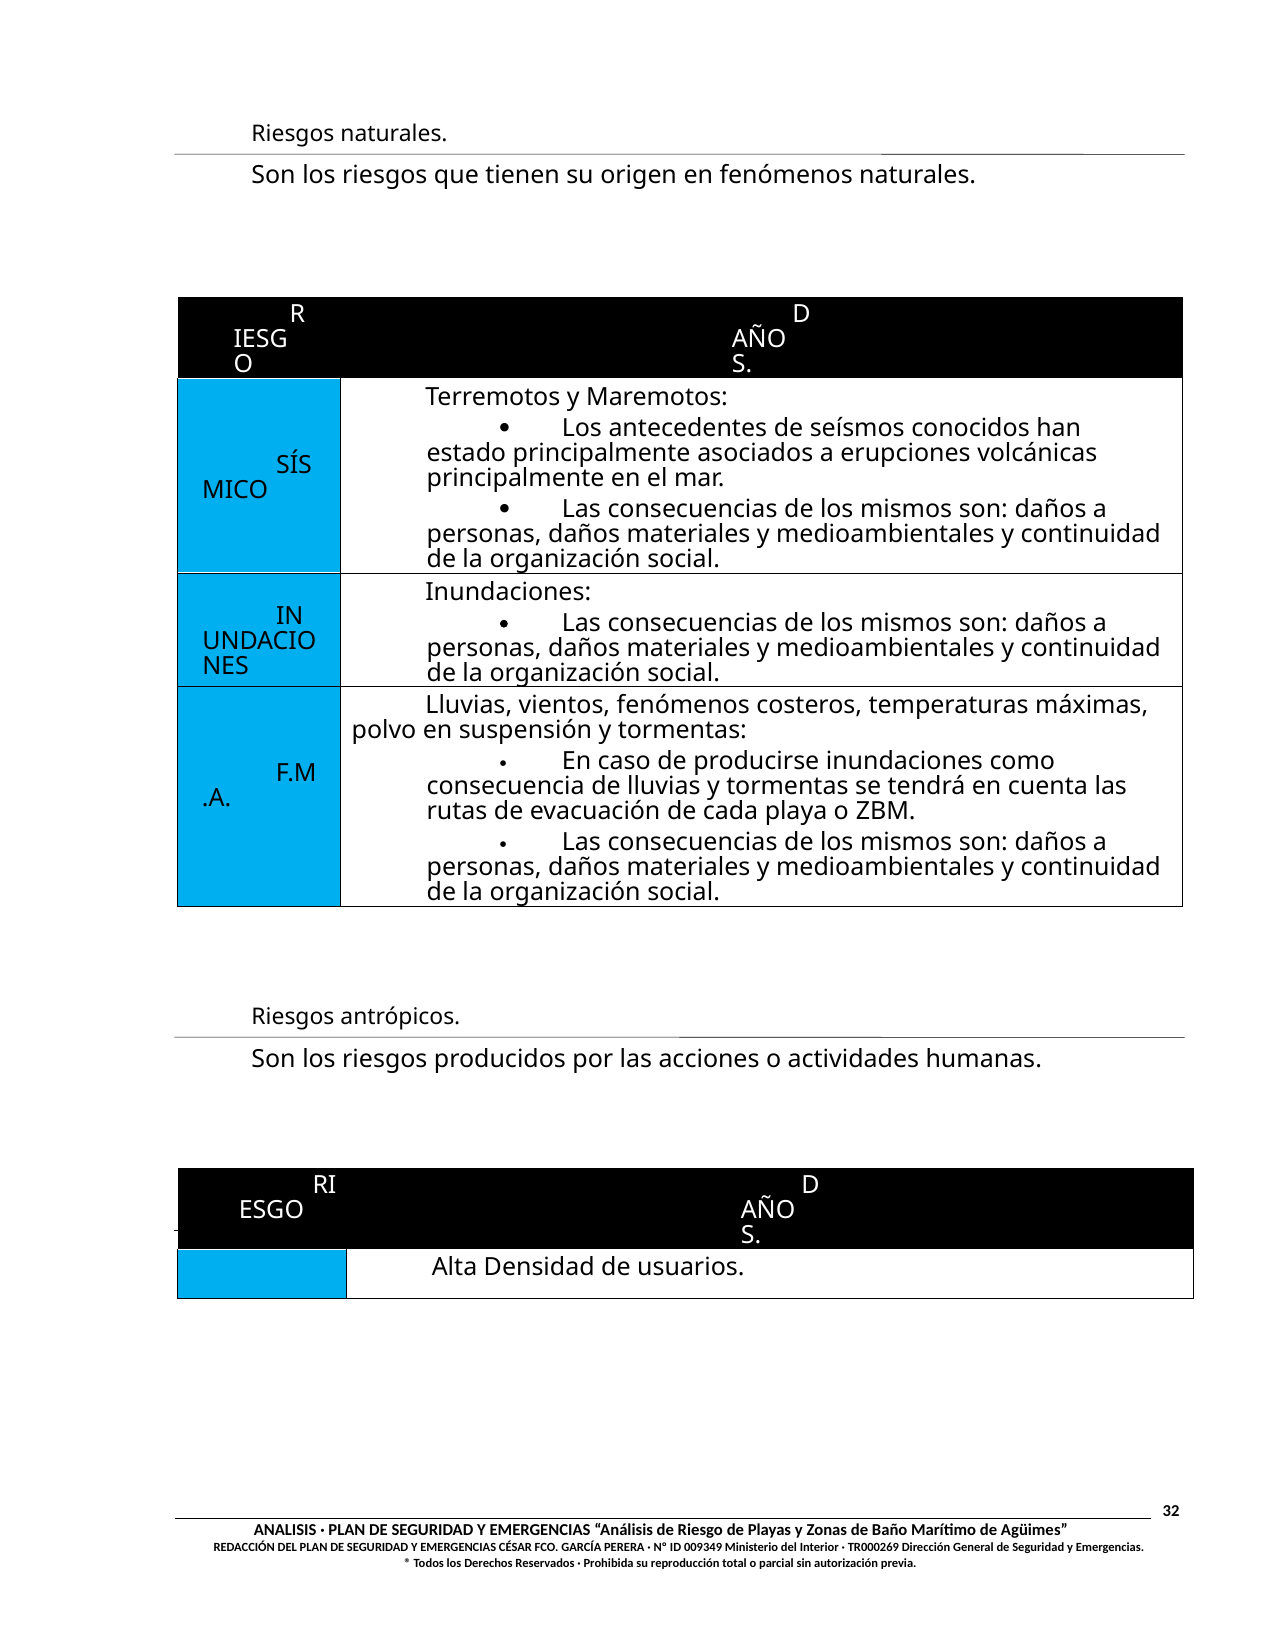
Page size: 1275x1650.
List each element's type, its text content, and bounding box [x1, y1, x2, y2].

table_cell F.M.A. [178, 687, 340, 906]
text Son los riesgos producidos por las acciones o actividades humanas. [177, 1040, 1275, 1074]
subtitle Riesgos naturales. [177, 116, 1275, 148]
table_header DAÑOS. [340, 297, 1183, 378]
table_header DAÑOS. [347, 1168, 1194, 1249]
subtitle Riesgos antrópicos. [177, 1000, 1275, 1031]
table_header RIESGO [178, 297, 340, 378]
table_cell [178, 1250, 346, 1298]
table_cell SÍSMICO [178, 379, 340, 572]
table_cell Inundaciones: Las consecuencias de los mismos son: daños a personas, daños materiales y medioambientales y continuidad de la organización social. [341, 574, 1182, 686]
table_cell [347, 1250, 1193, 1298]
table_header RIESGO [178, 1168, 347, 1249]
table_cell Lluvias, vientos, fenómenos costeros, temperaturas máximas, polvo en suspensión y tormentas: En caso de producirse inundaciones como consecuencia de lluvias y tormentas se tendrá en cuenta las rutas de evacuación de cada playa o ZBM. Las consecuencias de los mismos son: daños a personas, daños materiales y medioambientales y continuidad de la organización social. [341, 687, 1182, 906]
text Son los riesgos que tienen su origen en fenómenos naturales. [177, 157, 1275, 191]
table_cell INUNDACIONES [178, 574, 340, 686]
table_cell Terremotos y Maremotos: Los antecedentes de seísmos conocidos han estado principalmente asociados a erupciones volcánicas principalmente en el mar. Las consecuencias de los mismos son: daños a personas, daños materiales y medioambientales y continuidad de la organización social. [341, 379, 1182, 572]
